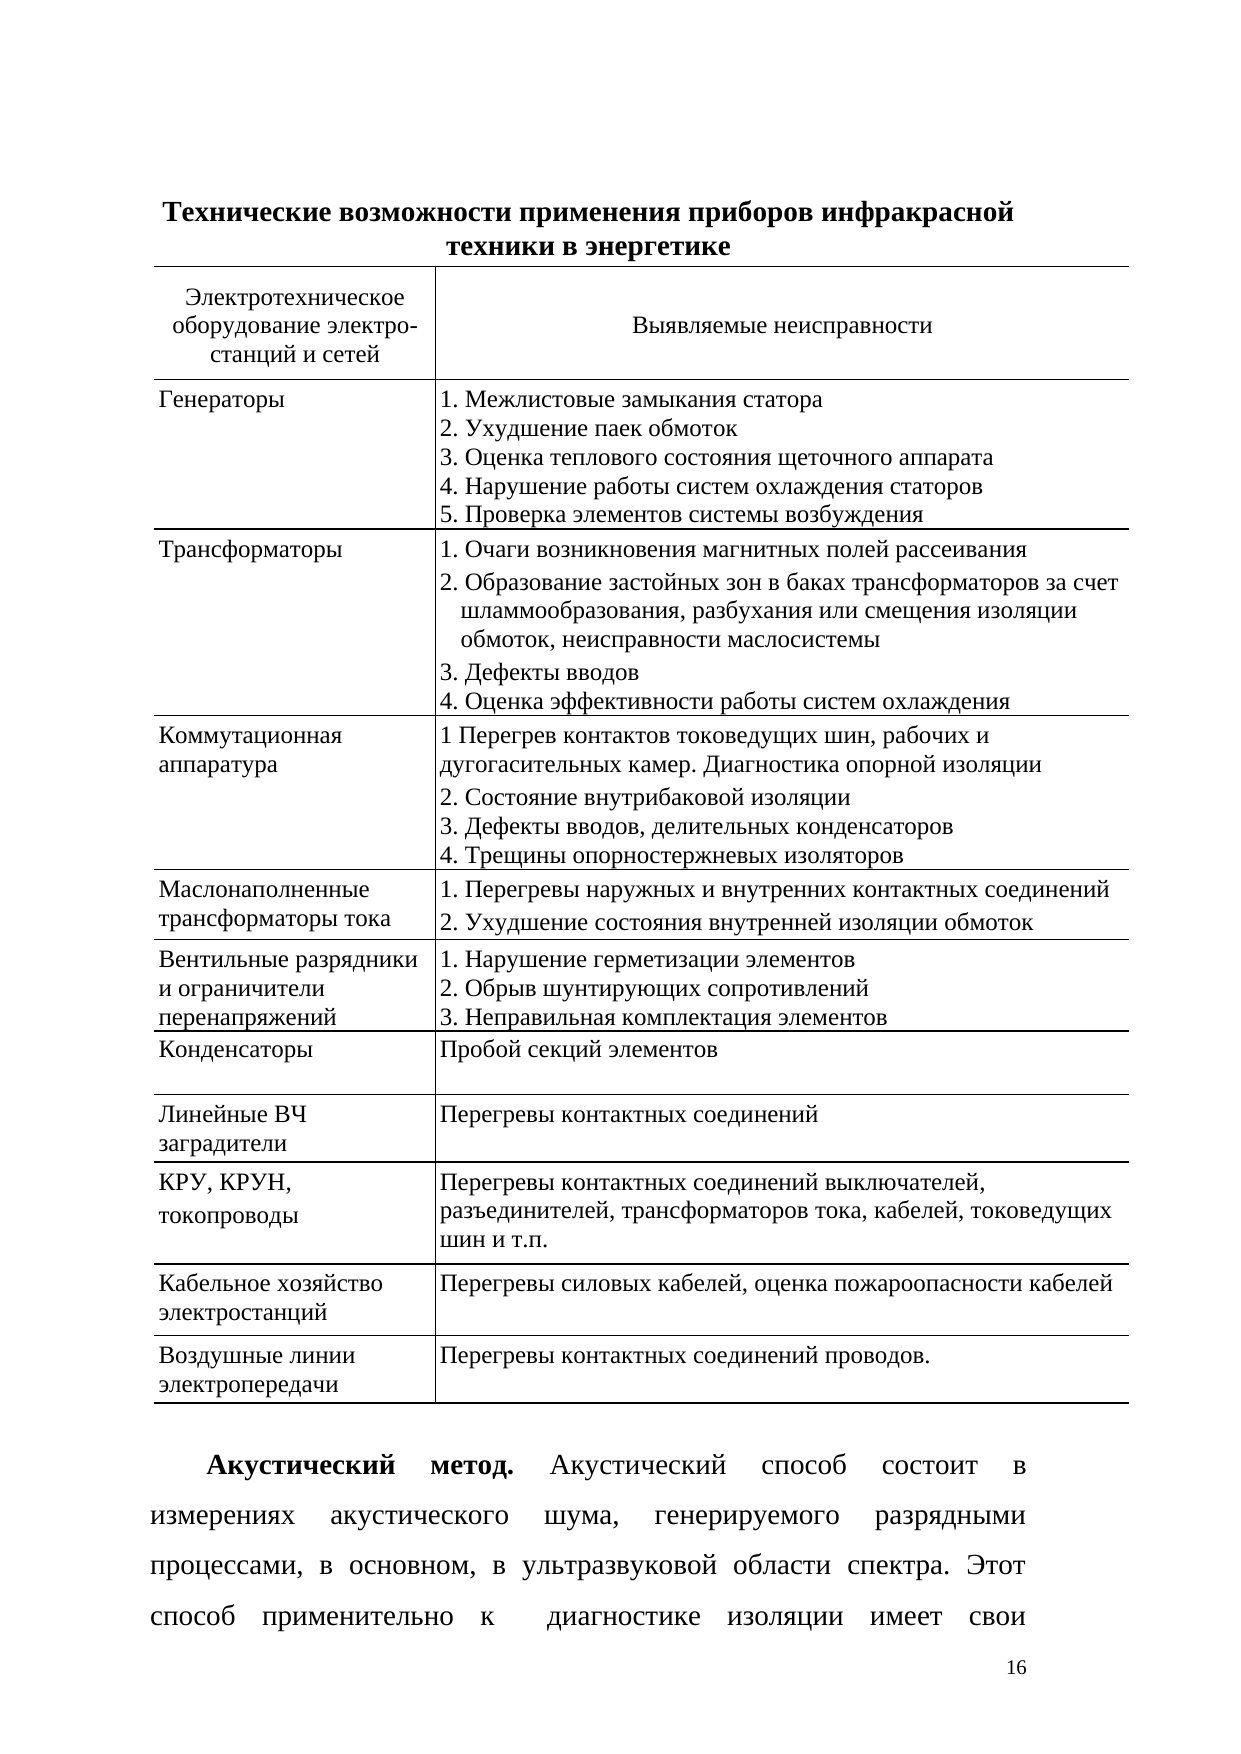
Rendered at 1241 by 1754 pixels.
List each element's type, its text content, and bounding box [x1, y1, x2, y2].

table_cell Трансформаторы [154, 530, 435, 715]
table_cell Линейные ВЧ заградители [154, 1095, 435, 1161]
table_header Электротехническое оборудование электростанций и сетей [154, 267, 435, 379]
table_cell Маслонаполненные трансформаторы тока [154, 870, 435, 938]
table_cell 1 Перегрев контактов токоведущих шин, рабочих и дугогасительных камер. Диагностика опорной изоляции 2. Состояние внутрибаковой изоляции 3. Дефекты вводов, делительных конденсаторов 4. Трещины опорностержневых изоляторов [436, 716, 1129, 868]
table_cell Перегревы силовых кабелей, оценка пожароопасности кабелей [436, 1265, 1129, 1335]
table_cell Перегревы контактных соединений [436, 1095, 1129, 1161]
table_cell 1. Очаги возникновения магнитных полей рассеивания 2. Образование застойных зон в баках трансформаторов за счет шламмообразования, разбухания или смещения изоляции обмоток, неисправности маслосистемы 3. Дефекты вводов 4. Оценка эффективности работы систем охлаждения [436, 530, 1129, 715]
text Технические возможности применения приборов инфракрасной техники в энергетике [150, 194, 1027, 261]
table_cell Коммутационная аппаратура [154, 716, 435, 868]
table_cell 1. Межлистовые замыкания статора 2. Ухудшение паек обмоток 3. Оценка теплового состояния щеточного аппарата 4. Нарушение работы систем охлаждения статоров 5. Проверка элементов системы возбуждения [436, 380, 1129, 528]
table_cell 1. Нарушение герметизации элементов 2. Обрыв шунтирующих сопротивлений 3. Неправильная комплектация элементов [436, 940, 1129, 1030]
table_cell Конденсаторы [154, 1032, 435, 1094]
table_cell Перегревы контактных соединений выключателей, разъединителей, трансформаторов тока, кабелей, токоведущих шин и т.п. [436, 1163, 1129, 1263]
table_cell КРУ, КРУН, токопроводы [154, 1163, 435, 1263]
table_cell Кабельное хозяйство электростанций [154, 1265, 435, 1335]
table_cell 1. Перегревы наружных и внутренних контактных соединений 2. Ухудшение состояния внутренней изоляции обмоток [436, 870, 1129, 938]
table_header Выявляемые неисправности [436, 267, 1129, 379]
table_cell Воздушные линии электропередачи [154, 1336, 435, 1402]
table_cell Генераторы [154, 380, 435, 528]
table_cell Пробой секций элементов [436, 1032, 1129, 1094]
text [150, 1447, 1027, 1631]
table_cell Перегревы контактных соединений проводов. [436, 1336, 1129, 1402]
table_cell Вентильные разрядники и ограничители перенапряжений [154, 940, 435, 1030]
